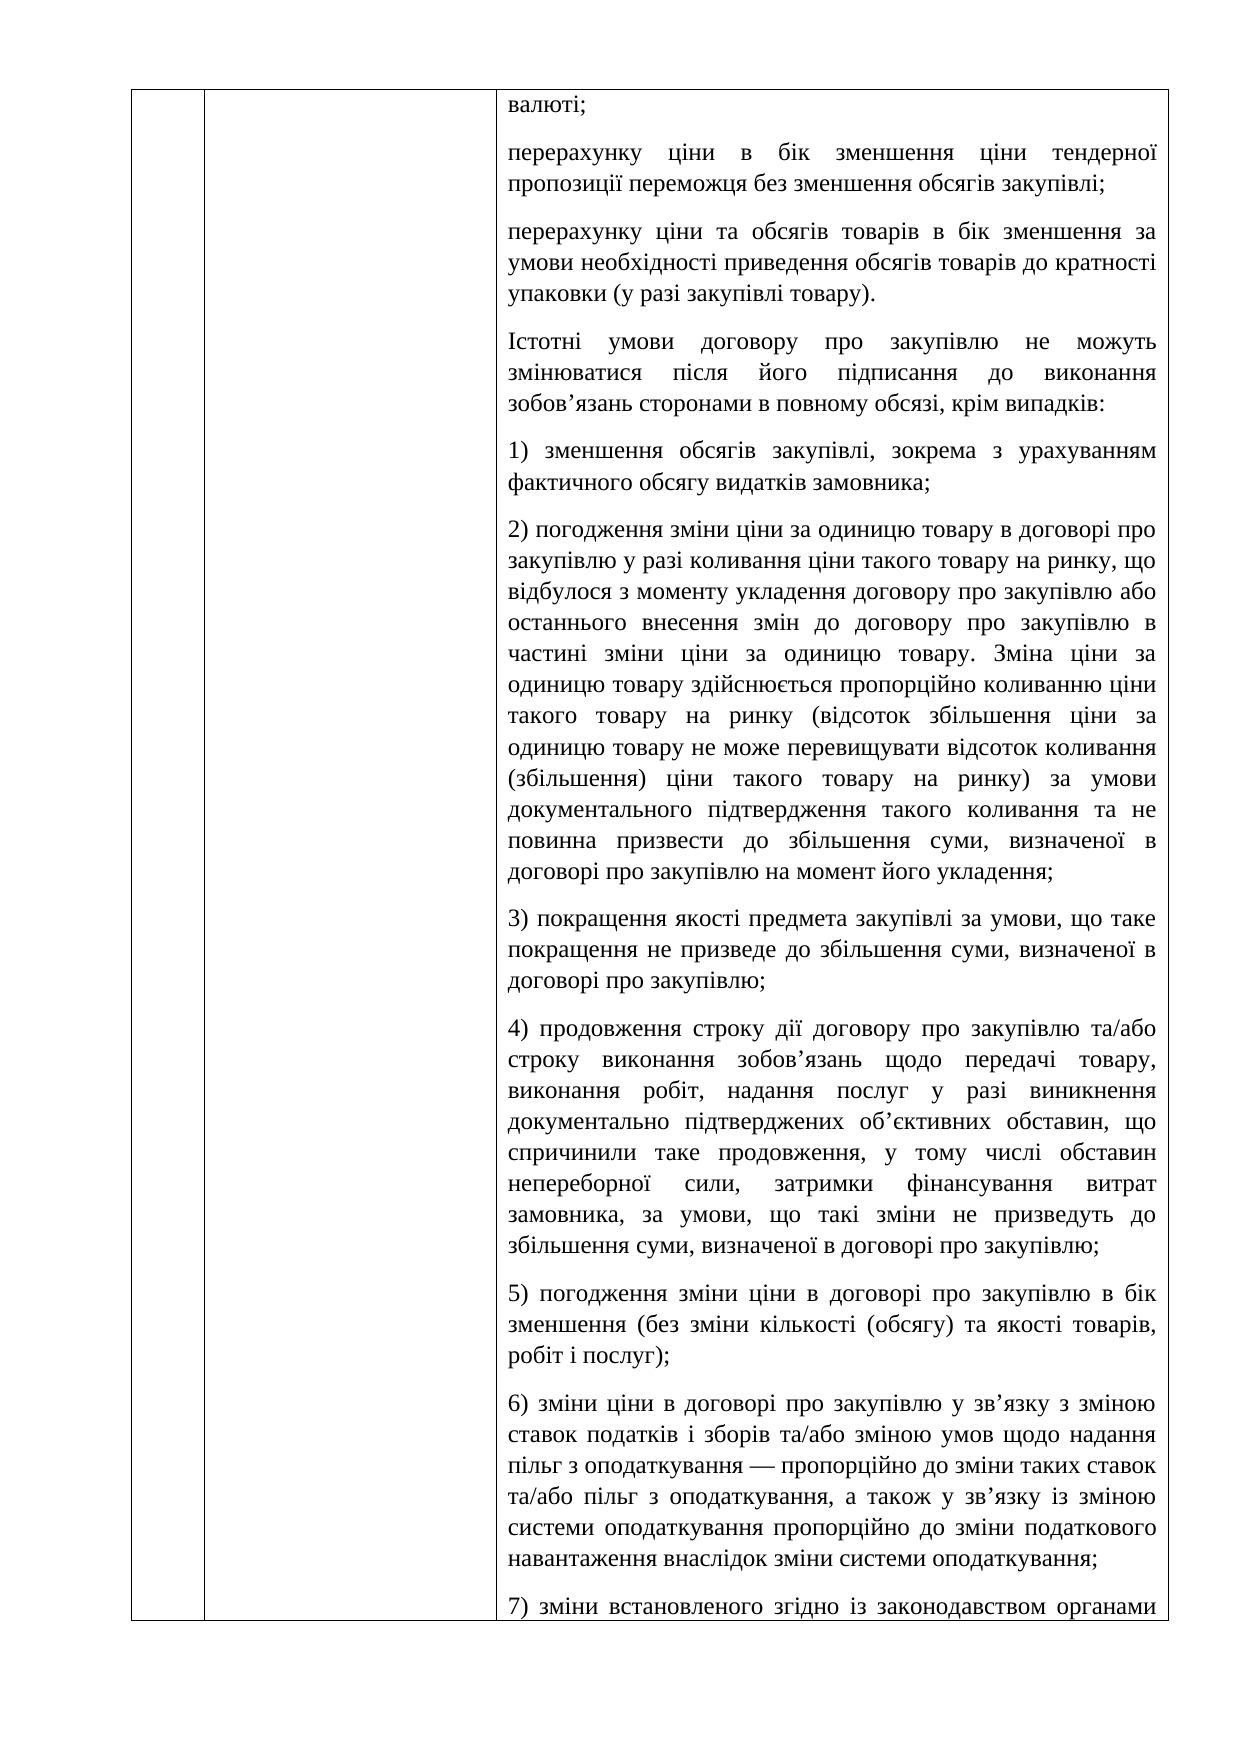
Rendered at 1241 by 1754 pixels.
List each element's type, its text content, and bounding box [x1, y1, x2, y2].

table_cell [497, 90, 1168, 1620]
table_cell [205, 90, 496, 1620]
table_cell 4 [132, 90, 204, 1620]
